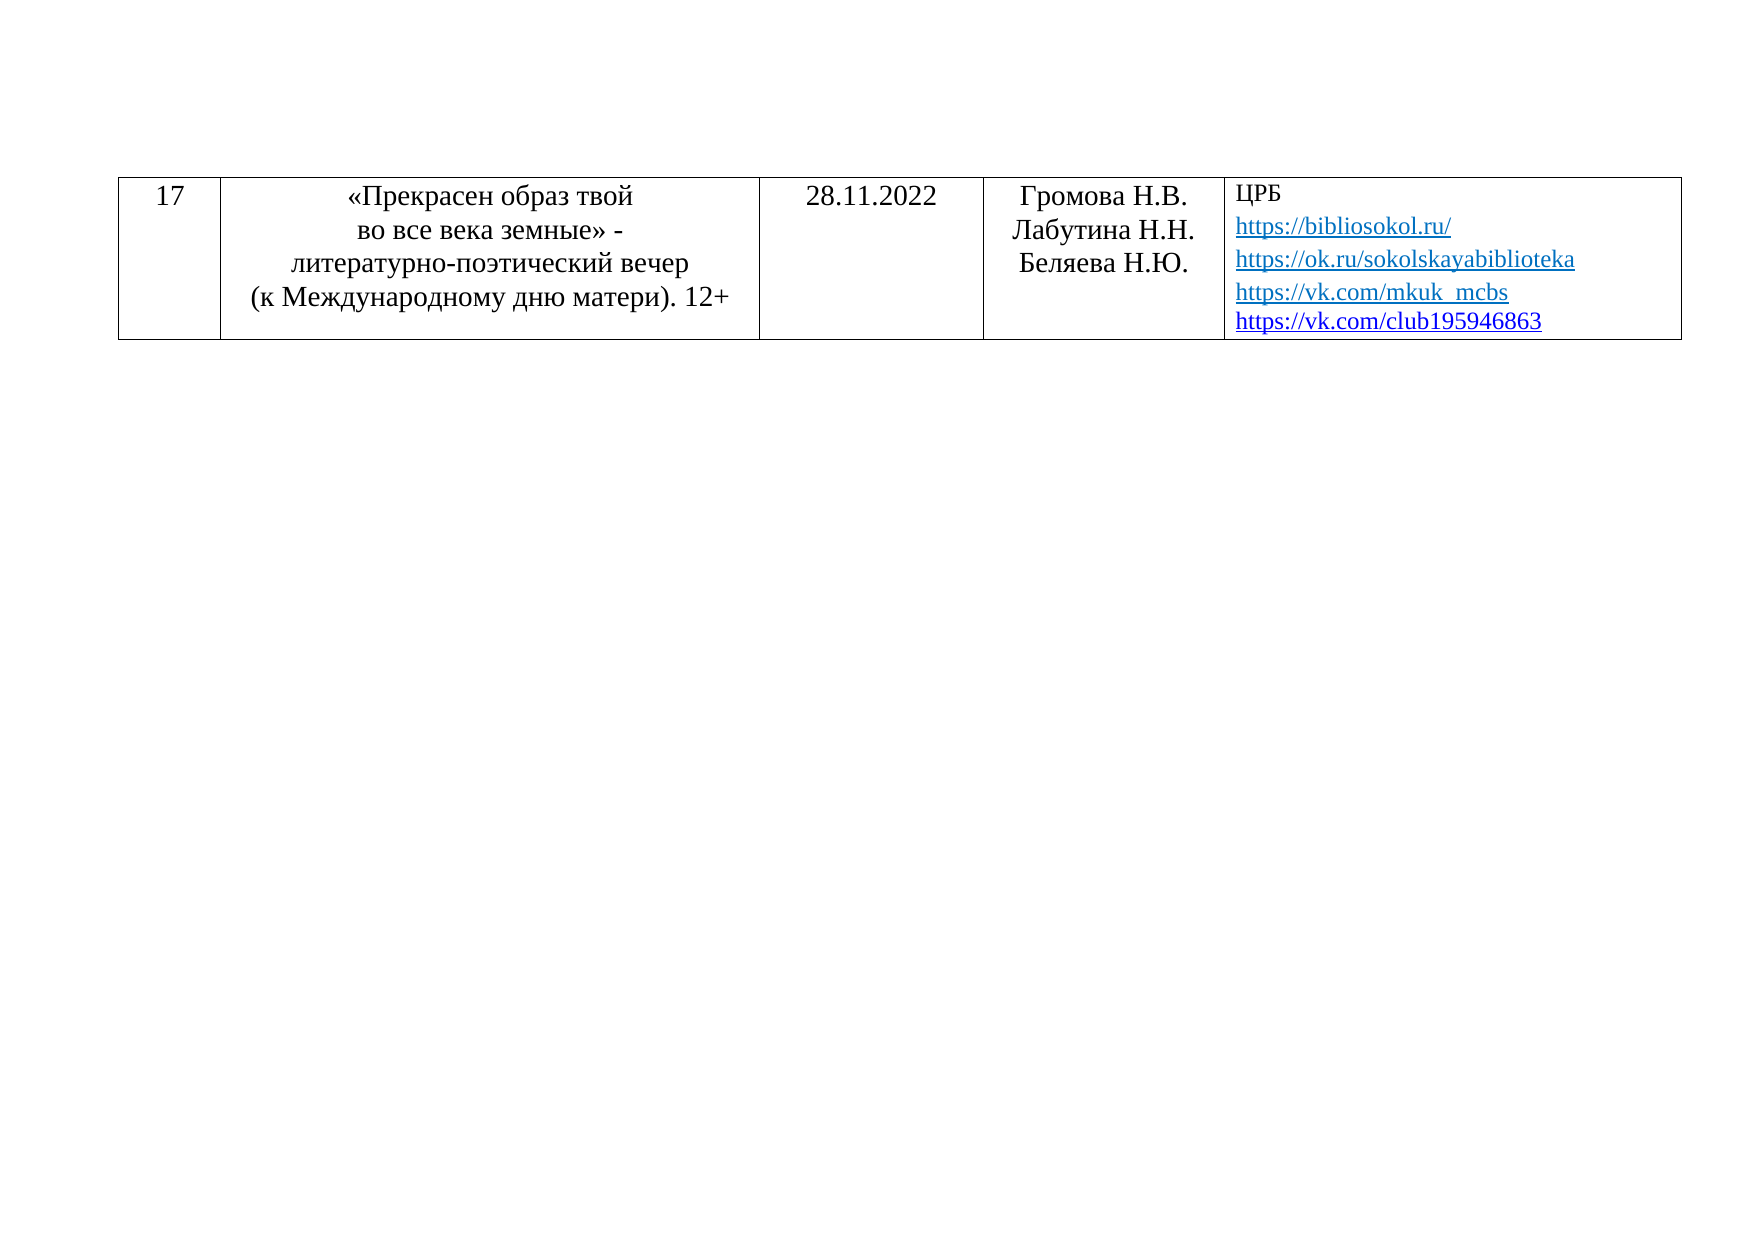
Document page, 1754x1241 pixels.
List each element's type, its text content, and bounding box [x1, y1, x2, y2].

table_cell «Прекрасен образ твой во все века земные» - литературно-поэтический вечер (к Международному дню матери). 12+ [221, 178, 759, 339]
table_cell 17 [119, 178, 220, 339]
table_cell Громова Н.В. Лабутина Н.Н. Беляева Н.Ю. [984, 178, 1224, 339]
table_cell 28.11.2022 [760, 178, 983, 339]
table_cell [1225, 178, 1681, 339]
